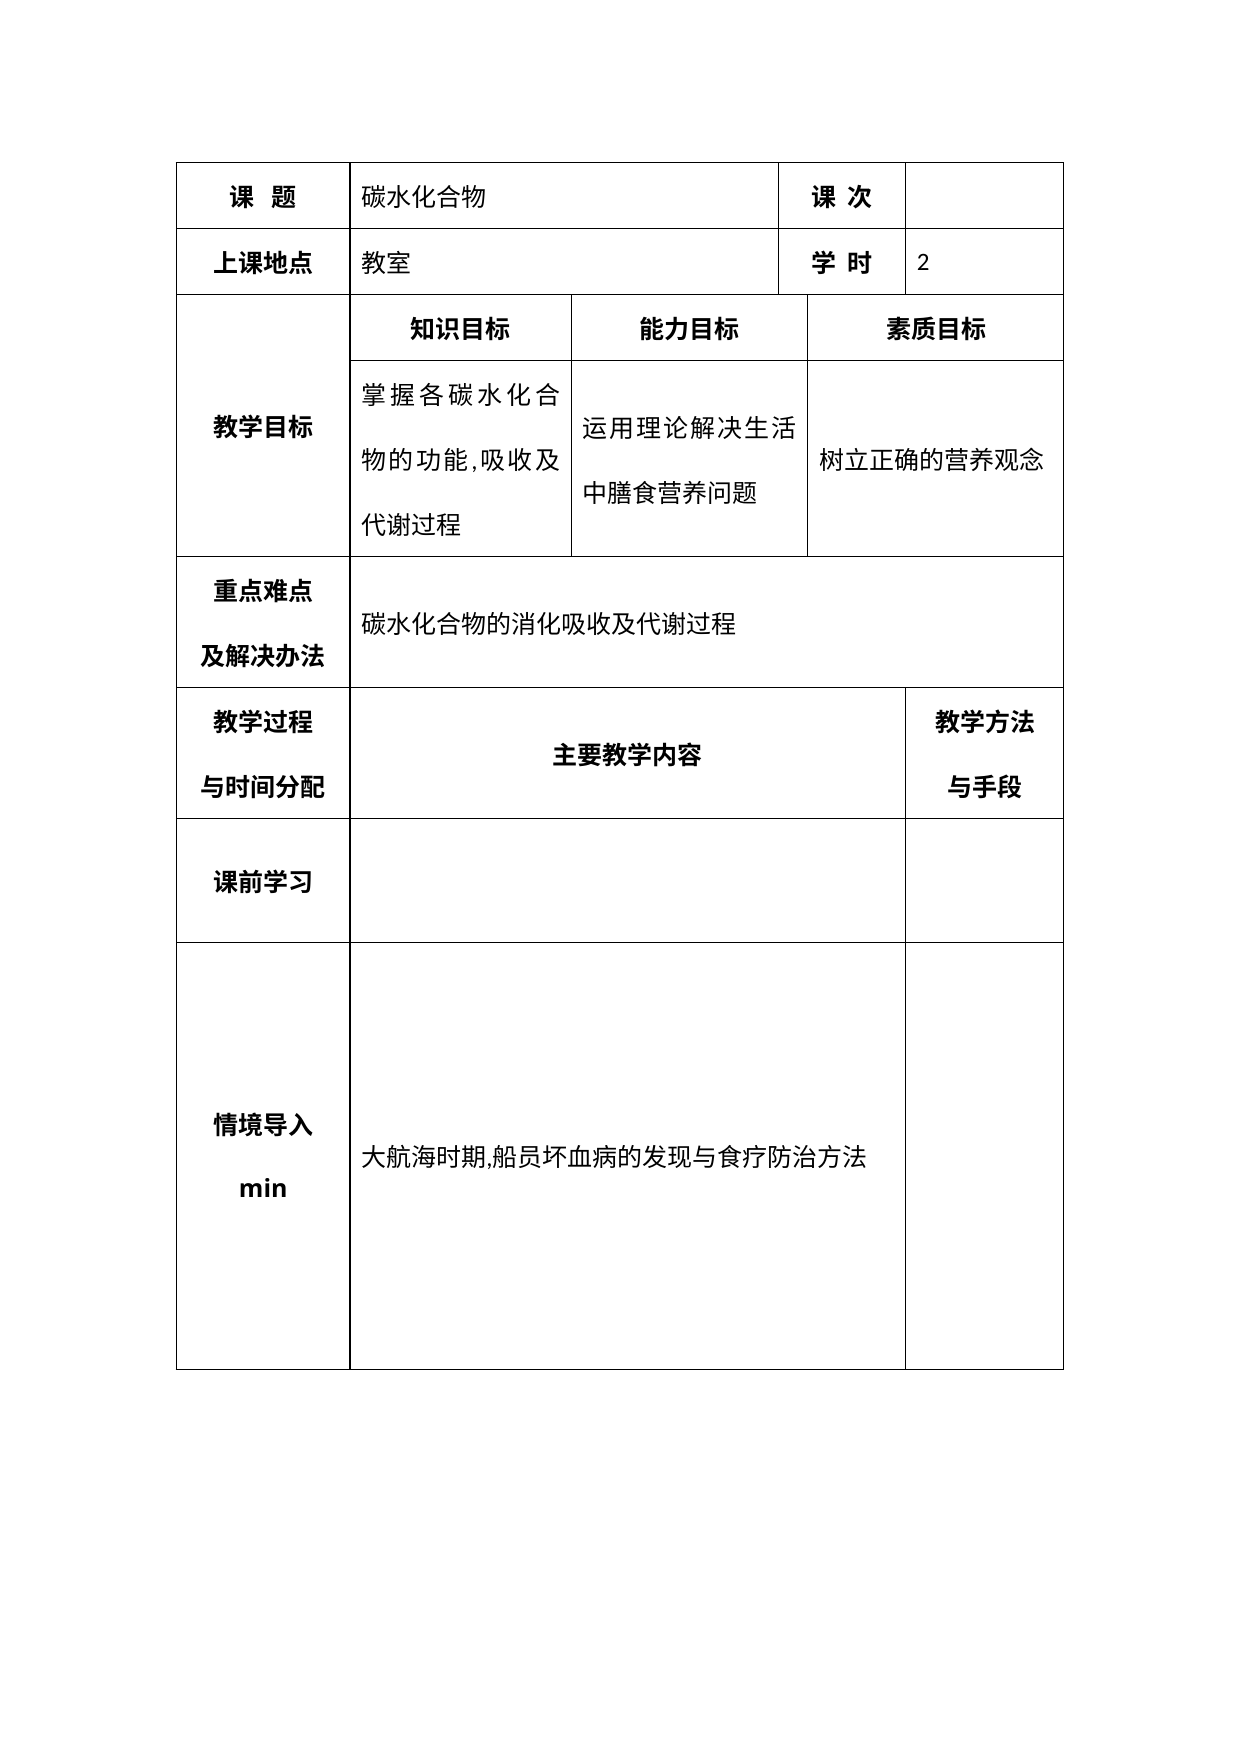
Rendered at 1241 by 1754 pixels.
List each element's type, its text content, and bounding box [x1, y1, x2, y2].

table_header [906, 163, 1063, 228]
table_header 课 题 [177, 163, 349, 228]
table_cell 教学过程 与时间分配 [177, 688, 349, 818]
table_header 碳水化合物 [351, 163, 778, 228]
table_cell [906, 819, 1063, 942]
table_cell 重点难点 及解决办法 [177, 557, 349, 687]
table_cell [351, 819, 905, 942]
table_cell 2 [906, 229, 1063, 294]
table_cell 碳水化合物的消化吸收及代谢过程 [351, 557, 1063, 687]
table_cell 素质目标 [808, 295, 1063, 360]
table_cell 情境导入 min [177, 943, 349, 1368]
table_cell 树立正确的营养观念 [808, 361, 1063, 556]
table_cell 主要教学内容 [351, 688, 905, 818]
table_cell 教室 [351, 229, 778, 294]
table_cell [906, 943, 1063, 1368]
table_cell 学 时 [779, 229, 905, 294]
table_cell 能力目标 [572, 295, 807, 360]
table_cell 知识目标 [351, 295, 571, 360]
table_header 课 次 [779, 163, 905, 228]
table_cell 大航海时期,船员坏血病的发现与食疗防治方法 [351, 943, 905, 1368]
table_cell 教学目标 [177, 295, 349, 556]
table_cell 上课地点 [177, 229, 349, 294]
table_cell 课前学习 [177, 819, 349, 942]
table_cell 掌握各碳水化合物的功能,吸收及代谢过程 [351, 361, 571, 556]
table_cell 教学方法 与手段 [906, 688, 1063, 818]
table_cell 运用理论解决生活中膳食营养问题 [572, 361, 807, 556]
